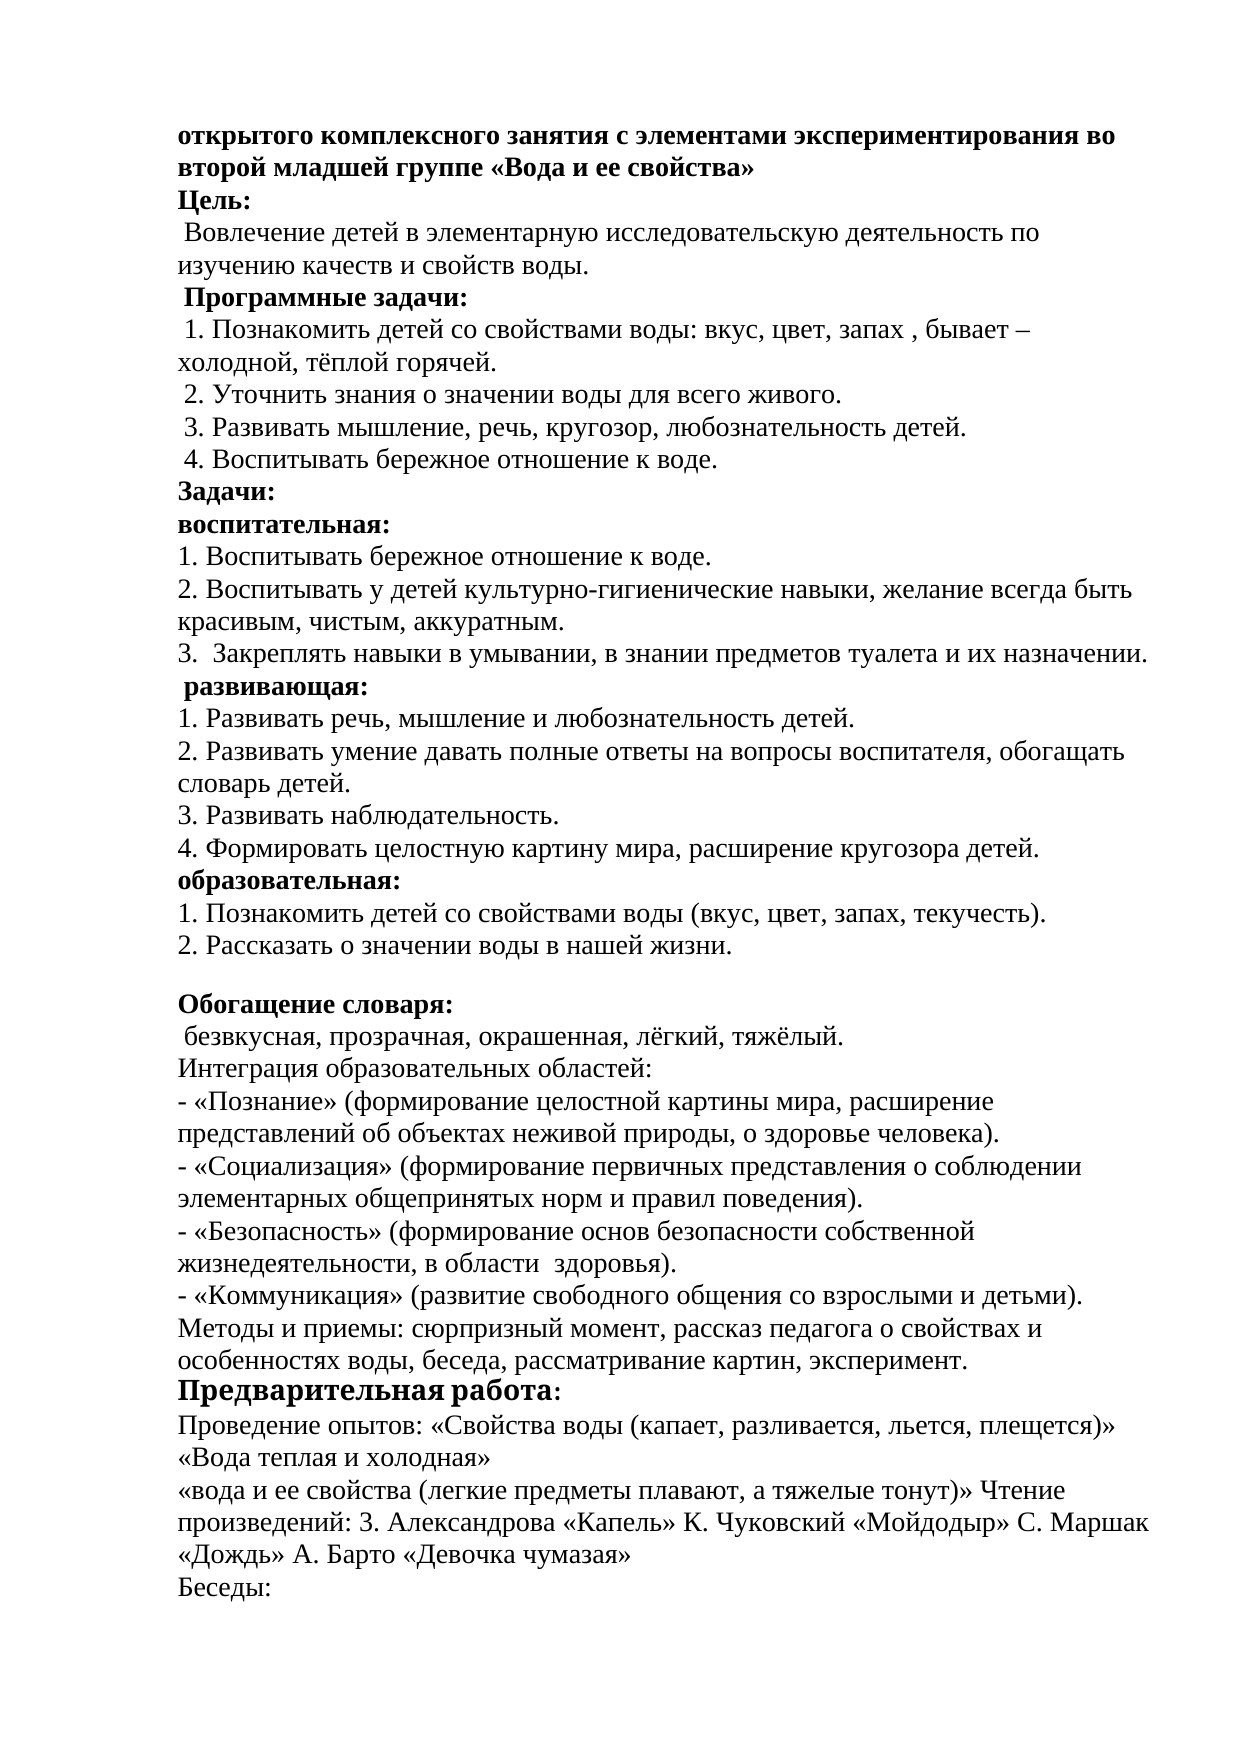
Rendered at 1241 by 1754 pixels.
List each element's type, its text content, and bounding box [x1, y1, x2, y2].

text Программные задачи: [177, 280, 1152, 312]
text Предварительная работа: [177, 1376, 1152, 1408]
text - «Познание» (формирование целостной картины мира, расширение представлений об объектах неживой природы, о здоровье человека). [177, 1084, 1152, 1149]
text Методы и приемы: сюрпризный момент, рассказ педагога о свойствах и особенностях воды, беседа, рассматривание картин, эксперимент. [177, 1311, 1152, 1376]
text - «Коммуникация» (развитие свободного общения со взрослыми и детьми). [177, 1278, 1152, 1311]
text 2. Воспитывать у детей культурно-гигиенические навыки, желание всегда быть красивым, чистым, аккуратным. [177, 572, 1152, 636]
text Обогащение словаря: [177, 987, 1152, 1019]
text 1. Познакомить детей со свойствами воды (вкус, цвет, запах, текучесть). [177, 896, 1152, 928]
text 3. Закреплять навыки в умывании, в знании предметов туалета и их назначении. [177, 636, 1152, 669]
text 1. Развивать речь, мышление и любознательность детей. [177, 701, 1152, 734]
text безвкусная, прозрачная, окрашенная, лёгкий, тяжёлый. [177, 1019, 1152, 1052]
text Задачи: [177, 474, 1152, 507]
text открытого комплексного занятия с элементами экспериментирования во второй младшей группе «Вода и ее свойства» [177, 118, 1152, 183]
text развивающая: [177, 669, 1152, 701]
text 4. Формировать целостную картину мира, расширение кругозора детей. [177, 831, 1152, 863]
text - «Безопасность» (формирование основ безопасности собственной жизнедеятельности, в области здоровья). [177, 1213, 1152, 1278]
text 3. Развивать наблюдательность. [177, 798, 1152, 831]
text «вода и ее свойства (легкие предметы плавают, а тяжелые тонут)» Чтение произведений: 3. Александрова «Капель» К. Чуковский «Мойдодыр» С. Маршак «Дождь» А. Барто «Девочка чумазая» [177, 1473, 1152, 1570]
text воспитательная: [177, 507, 1152, 539]
text 2. Уточнить знания о значении воды для всего живого. [177, 377, 1152, 410]
text 2. Развивать умение давать полные ответы на вопросы воспитателя, обогащать словарь детей. [177, 734, 1152, 798]
text 1. Воспитывать бережное отношение к воде. [177, 539, 1152, 572]
text Вовлечение детей в элементарную исследовательскую деятельность по изучению качеств и свойств воды. [177, 215, 1152, 280]
text образовательная: [177, 863, 1152, 896]
text Беседы: [177, 1570, 1152, 1602]
text 2. Рассказать о значении воды в нашей жизни. [177, 928, 1152, 960]
text 4. Воспитывать бережное отношение к воде. [177, 442, 1152, 474]
text 1. Познакомить детей со свойствами воды: вкус, цвет, запах , бывает – холодной, тёплой горячей. [177, 312, 1152, 377]
text «Вода теплая и холодная» [177, 1440, 1152, 1473]
text - «Социализация» (формирование первичных представления о соблюдении элементарных общепринятых норм и правил поведения). [177, 1149, 1152, 1213]
text 3. Развивать мышление, речь, кругозор, любознательность детей. [177, 410, 1152, 442]
text Проведение опытов: «Свойства воды (капает, разливается, льется, плещется)» [177, 1408, 1152, 1440]
text Цель: [177, 183, 1152, 215]
text Интеграция образовательных областей: [177, 1052, 1152, 1084]
